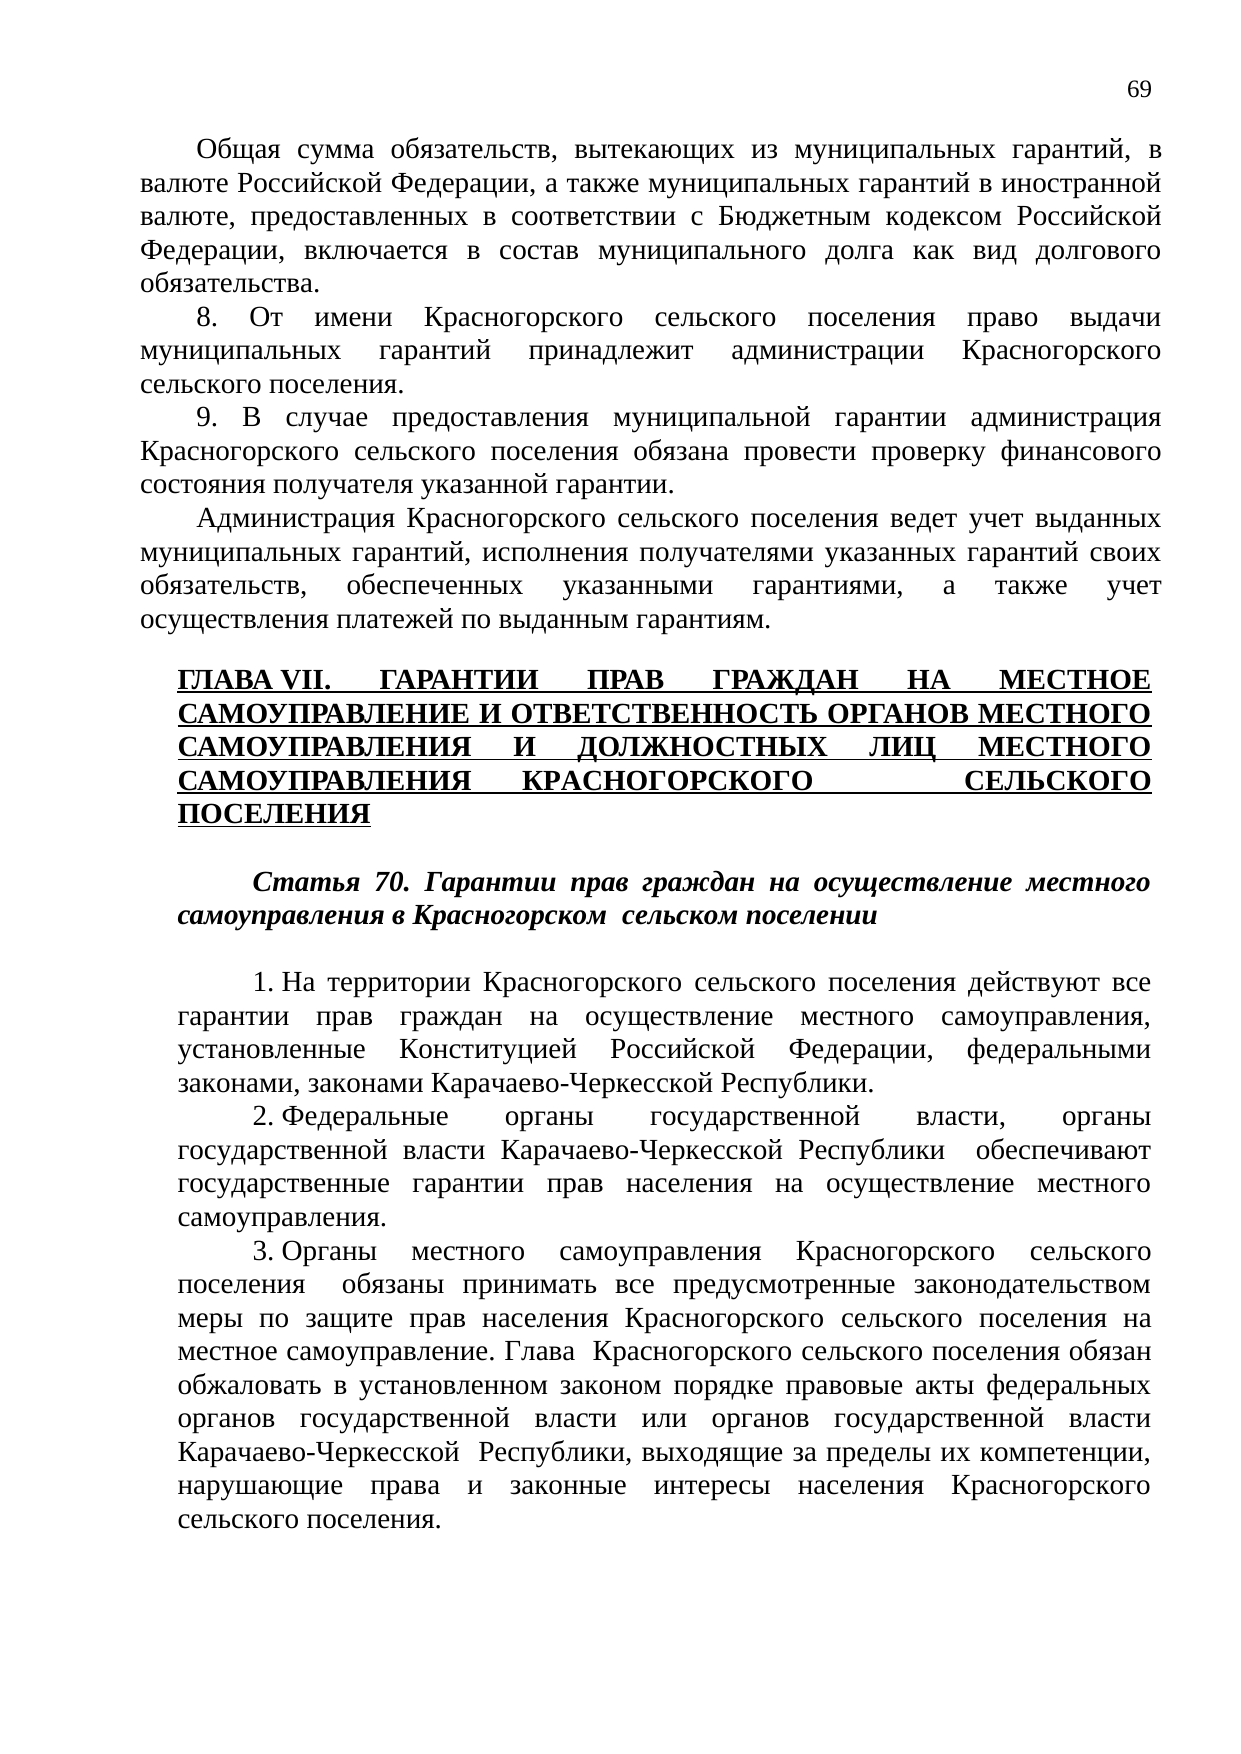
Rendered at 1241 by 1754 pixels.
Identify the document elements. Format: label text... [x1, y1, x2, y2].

text ГЛАВА VII. Гарантии прав граждан на местное самоуправление и ОТВЕТСТВЕННОСТЬ ОРГАНОВ местного САМОУПРАВЛЕНИЯ И ДОЛЖНОСТНЫХ ЛИЦ местного самоуправления КРАСНОГОРСКОГО СЕЛЬСКОГО поселеНИЯ [177, 693, 1152, 725]
text ГЛАВА VII. Гарантии прав граждан на местное самоуправление и ОТВЕТСТВЕННОСТЬ ОРГАНОВ местного САМОУПРАВЛЕНИЯ И ДОЛЖНОСТНЫХ ЛИЦ местного самоуправления КРАСНОГОРСКОГО СЕЛЬСКОГО поселеНИЯ [177, 726, 1152, 759]
text 3. Органы местного самоуправления Красногорского сельского поселения обязаны принимать все предусмотренные законодательством меры по защите прав населения Красногорского сельского поселения на местное самоуправление. Глава Красногорского сельского поселения обязан обжаловать в установленном законом порядке правовые акты федеральных органов государственной власти или органов государственной власти Карачаево-Черкесской Республики, выходящие за пределы их компетенции, нарушающие права и законные интересы населения Красногорского сельского поселения. [177, 1233, 1152, 1534]
text 8. От имени Красногорского сельского поселения право выдачи муниципальных гарантий принадлежит администрации Красногорского сельского поселения. [140, 299, 1162, 399]
text 9. В случае предоставления муниципальной гарантии администрация Красногорского сельского поселения обязана провести проверку финансового состояния получателя указанной гарантии. [140, 399, 1162, 500]
text ГЛАВА VII. Гарантии прав граждан на местное самоуправление и ОТВЕТСТВЕННОСТЬ ОРГАНОВ местного САМОУПРАВЛЕНИЯ И ДОЛЖНОСТНЫХ ЛИЦ местного самоуправления КРАСНОГОРСКОГО СЕЛЬСКОГО поселеНИЯ [177, 794, 1152, 830]
text ГЛАВА VII. Гарантии прав граждан на местное самоуправление и ОТВЕТСТВЕННОСТЬ ОРГАНОВ местного САМОУПРАВЛЕНИЯ И ДОЛЖНОСТНЫХ ЛИЦ местного самоуправления КРАСНОГОРСКОГО СЕЛЬСКОГО поселеНИЯ [177, 662, 1152, 691]
text Администрация Красногорского сельского поселения ведет учет выданных муниципальных гарантий, исполнения получателями указанных гарантий своих обязательств, обеспеченных указанными гарантиями, а также учет осуществления платежей по выданным гарантиям. [140, 500, 1162, 634]
text ГЛАВА VII. Гарантии прав граждан на местное самоуправление и ОТВЕТСТВЕННОСТЬ ОРГАНОВ местного САМОУПРАВЛЕНИЯ И ДОЛЖНОСТНЫХ ЛИЦ местного самоуправления КРАСНОГОРСКОГО СЕЛЬСКОГО поселеНИЯ [177, 760, 1152, 792]
text 1. На территории Красногорского сельского поселения действуют все гарантии прав граждан на осуществление местного самоуправления, установленные Конституцией Российской Федерации, федеральными законами, законами Карачаево-Черкесской Республики. [177, 964, 1152, 1098]
text 2. Федеральные органы государственной власти, органы государственной власти Карачаево-Черкесской Республики обеспечивают государственные гарантии прав населения на осуществление местного самоуправления. [177, 1098, 1152, 1233]
text Статья 70. Гарантии прав граждан на осуществление местного самоуправления в Красногорском сельском поселении [177, 864, 1152, 931]
text Общая сумма обязательств, вытекающих из муниципальных гарантий, в валюте Российской Федерации, а также муниципальных гарантий в иностранной валюте, предоставленных в соответствии с Бюджетным кодексом Российской Федерации, включается в состав муниципального долга как вид долгового обязательства. [140, 131, 1162, 299]
